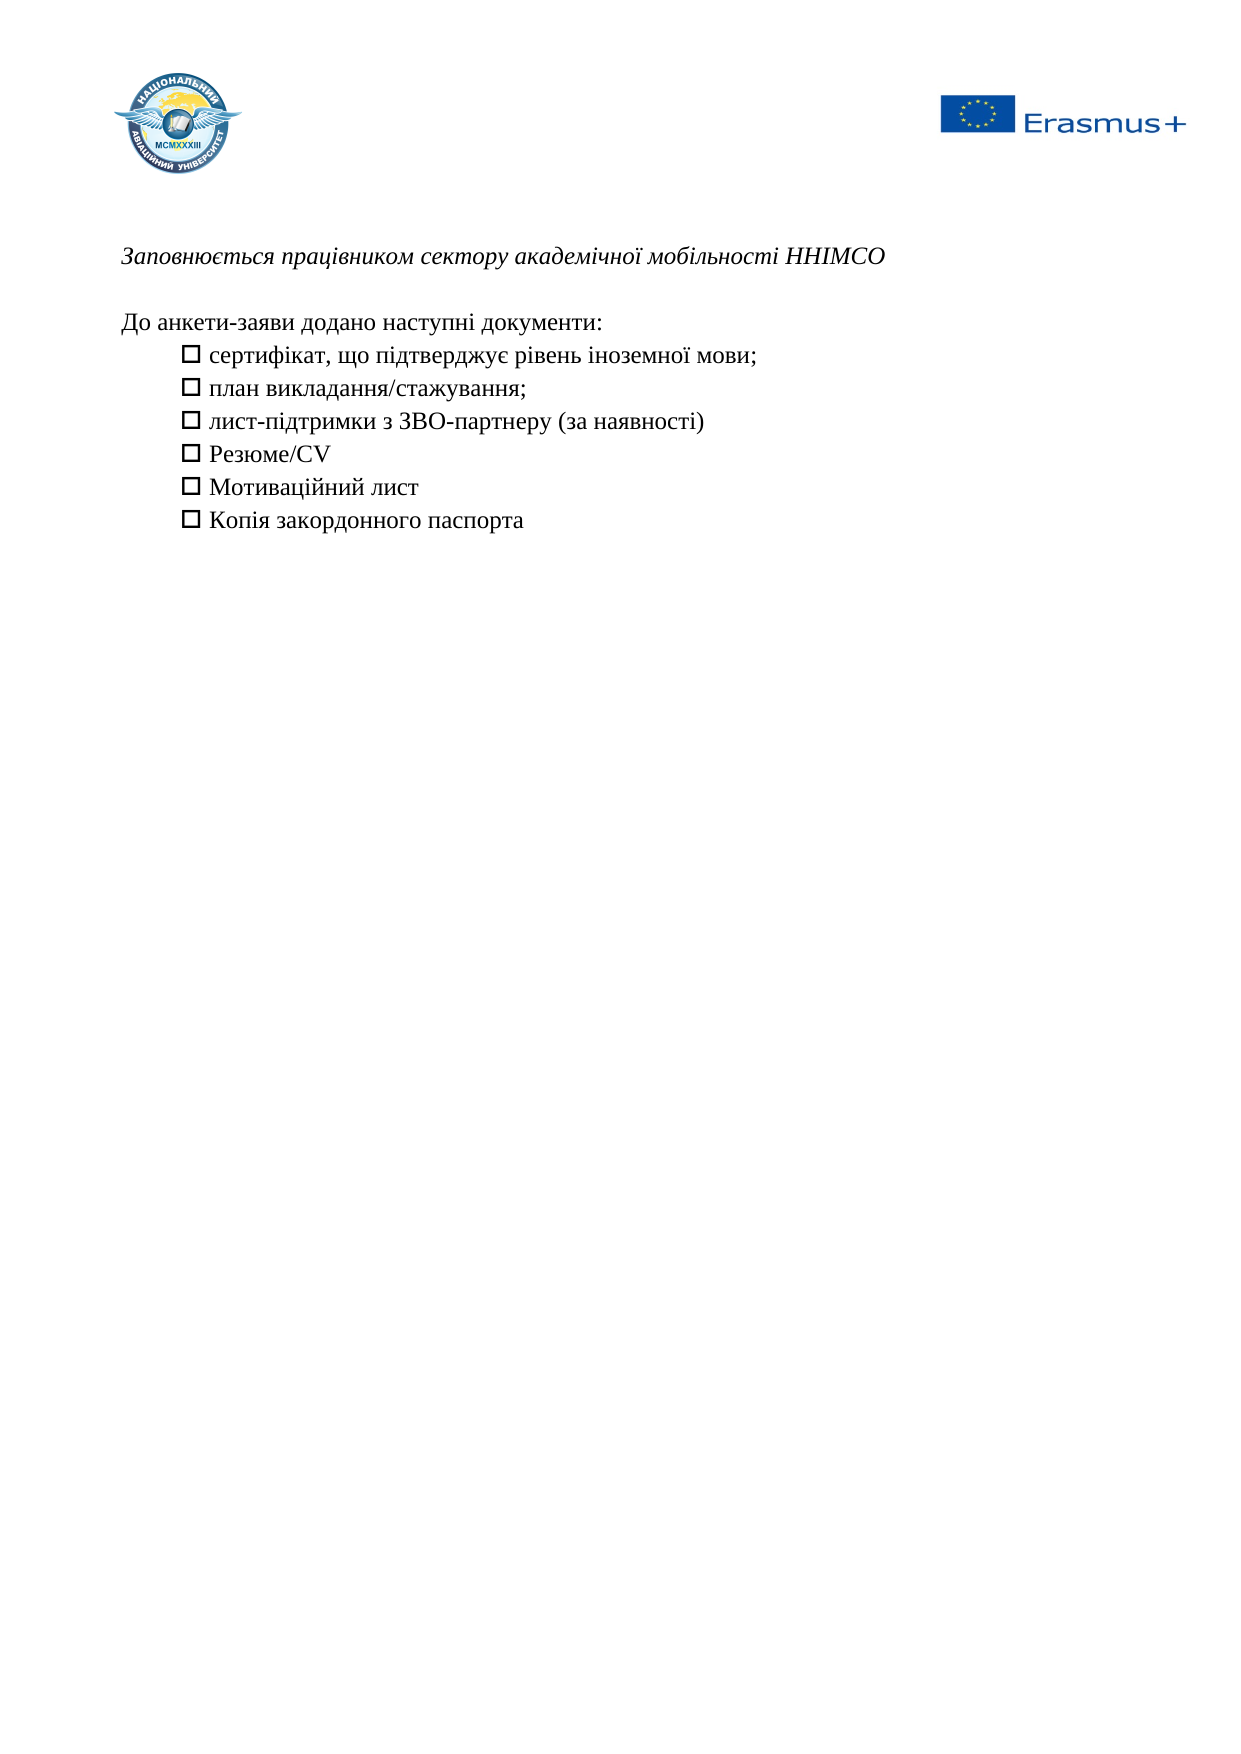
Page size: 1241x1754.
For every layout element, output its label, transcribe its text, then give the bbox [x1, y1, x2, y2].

text план викладання/стажування; [121, 373, 1201, 402]
text Копія закордонного паспорта [121, 505, 1201, 534]
text Заповнюється працівником сектору академічної мобільності ННІМСО [121, 241, 1201, 269]
text лист-підтримки з ЗВО-партнеру (за наявності) [121, 406, 1201, 435]
picture [926, 85, 1200, 143]
text До анкети-заяви додано наступні документи: [121, 307, 1201, 336]
text сертифікат, що підтверджує рівень іноземної мови; [121, 340, 1201, 369]
picture [113, 72, 243, 175]
text Мотиваційний лист [121, 472, 1201, 501]
text Резюме/CV [121, 439, 1201, 468]
